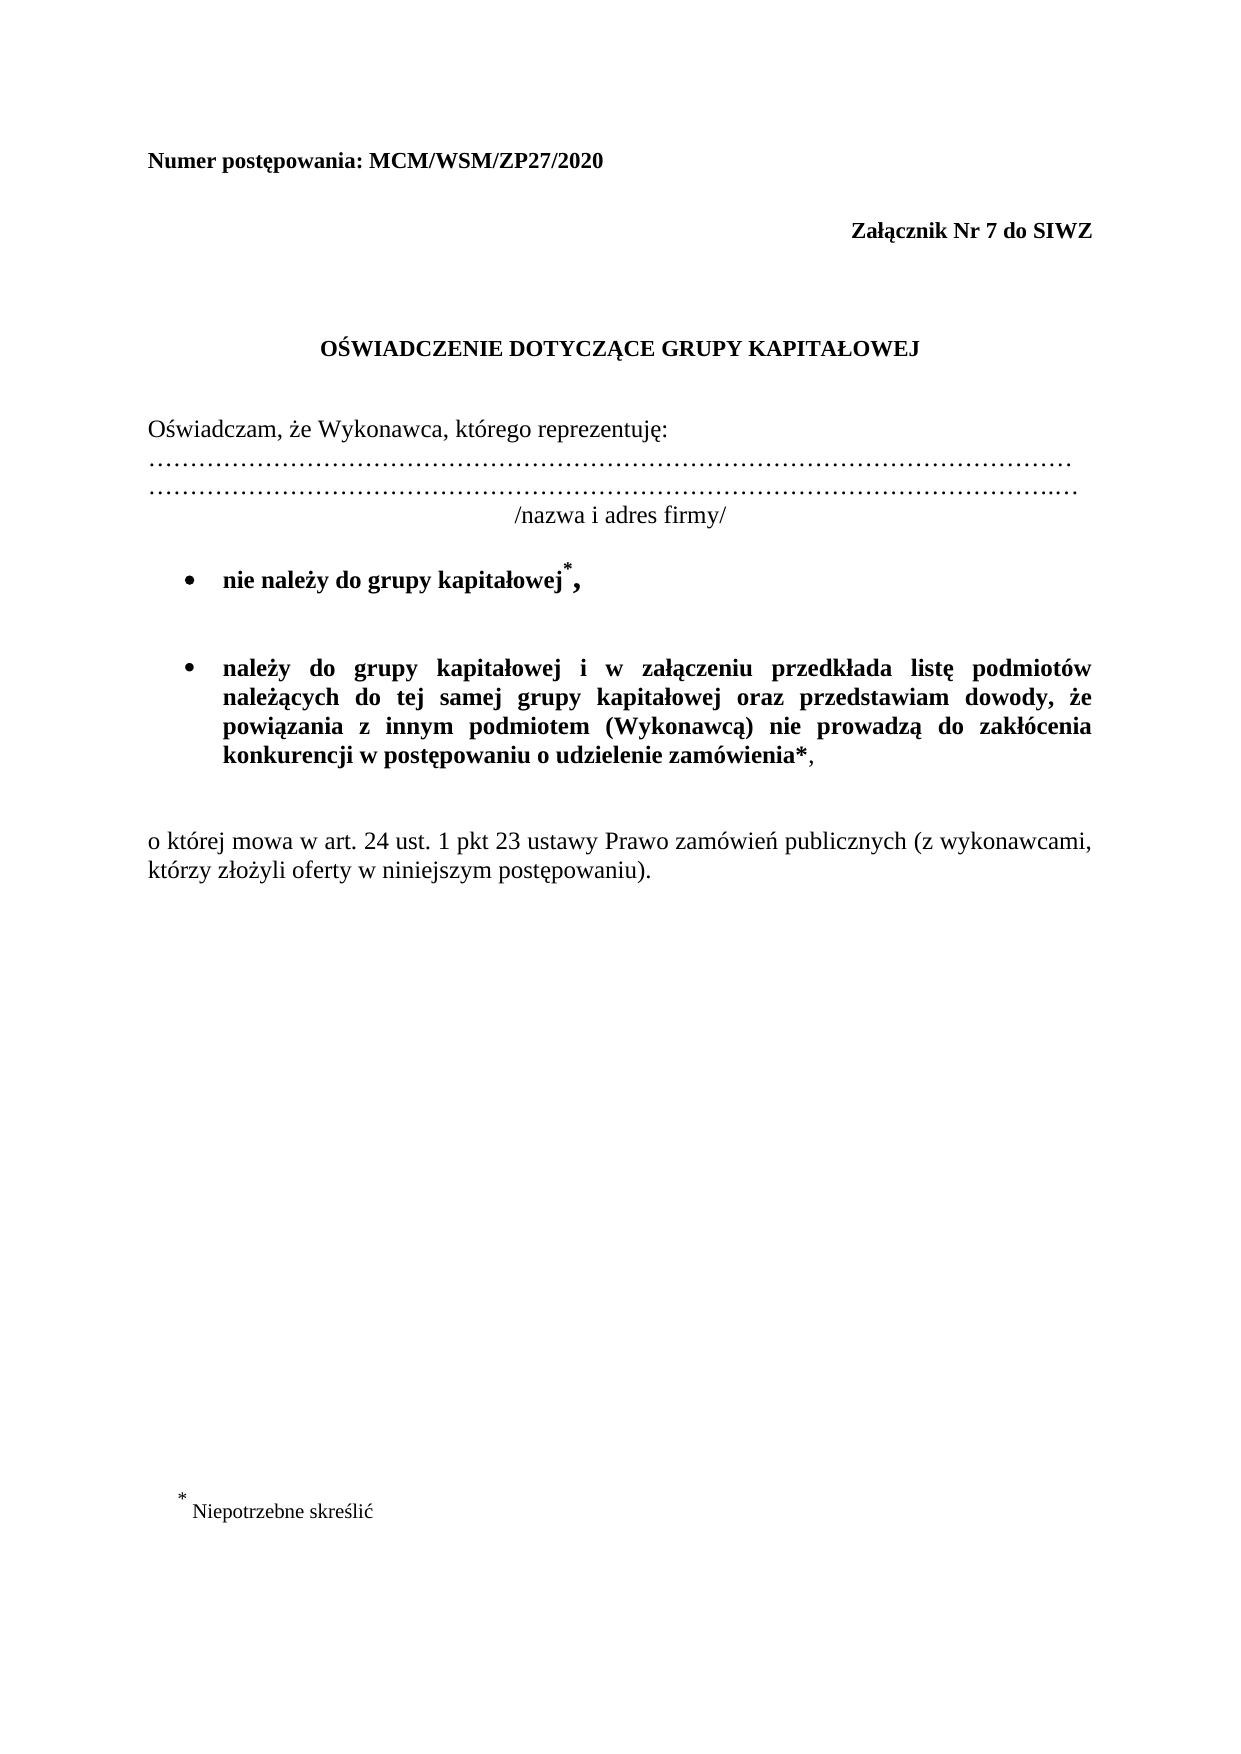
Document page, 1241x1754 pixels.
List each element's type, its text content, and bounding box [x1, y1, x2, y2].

list należy do grupy kapitałowej i w załączeniu przedkłada listę podmiotów należących do tej samej grupy kapitałowej oraz przedstawiam dowody, że powiązania z innym podmiotem (Wykonawcą) nie prowadzą do zakłócenia konkurencji w postępowaniu o udzielenie zamówienia*, [185, 653, 1093, 768]
text Załącznik Nr 7 do SIWZ [148, 217, 1093, 243]
text OŚWIADCZENIE DOTYCZĄCE GRUPY KAPITAŁOWEJ [148, 335, 1093, 361]
text o której mowa w art. 24 ust. 1 pkt 23 ustawy Prawo zamówień publicznych (z wykonawcami, którzy złożyli oferty w niniejszym postępowaniu). [148, 826, 1093, 883]
text * Niepotrzebne skreślić [148, 1487, 1093, 1525]
list nie należy do grupy kapitałowej*, [185, 558, 1093, 596]
text /nazwa i adres firmy/ [148, 500, 1093, 529]
text Oświadczam, że Wykonawca, którego reprezentuję: ………………………………………………………………………………………………………………………………………………………………………………………………….… [148, 414, 1093, 500]
text Numer postępowania: MCM/WSM/ZP27/2020 [148, 148, 1093, 174]
